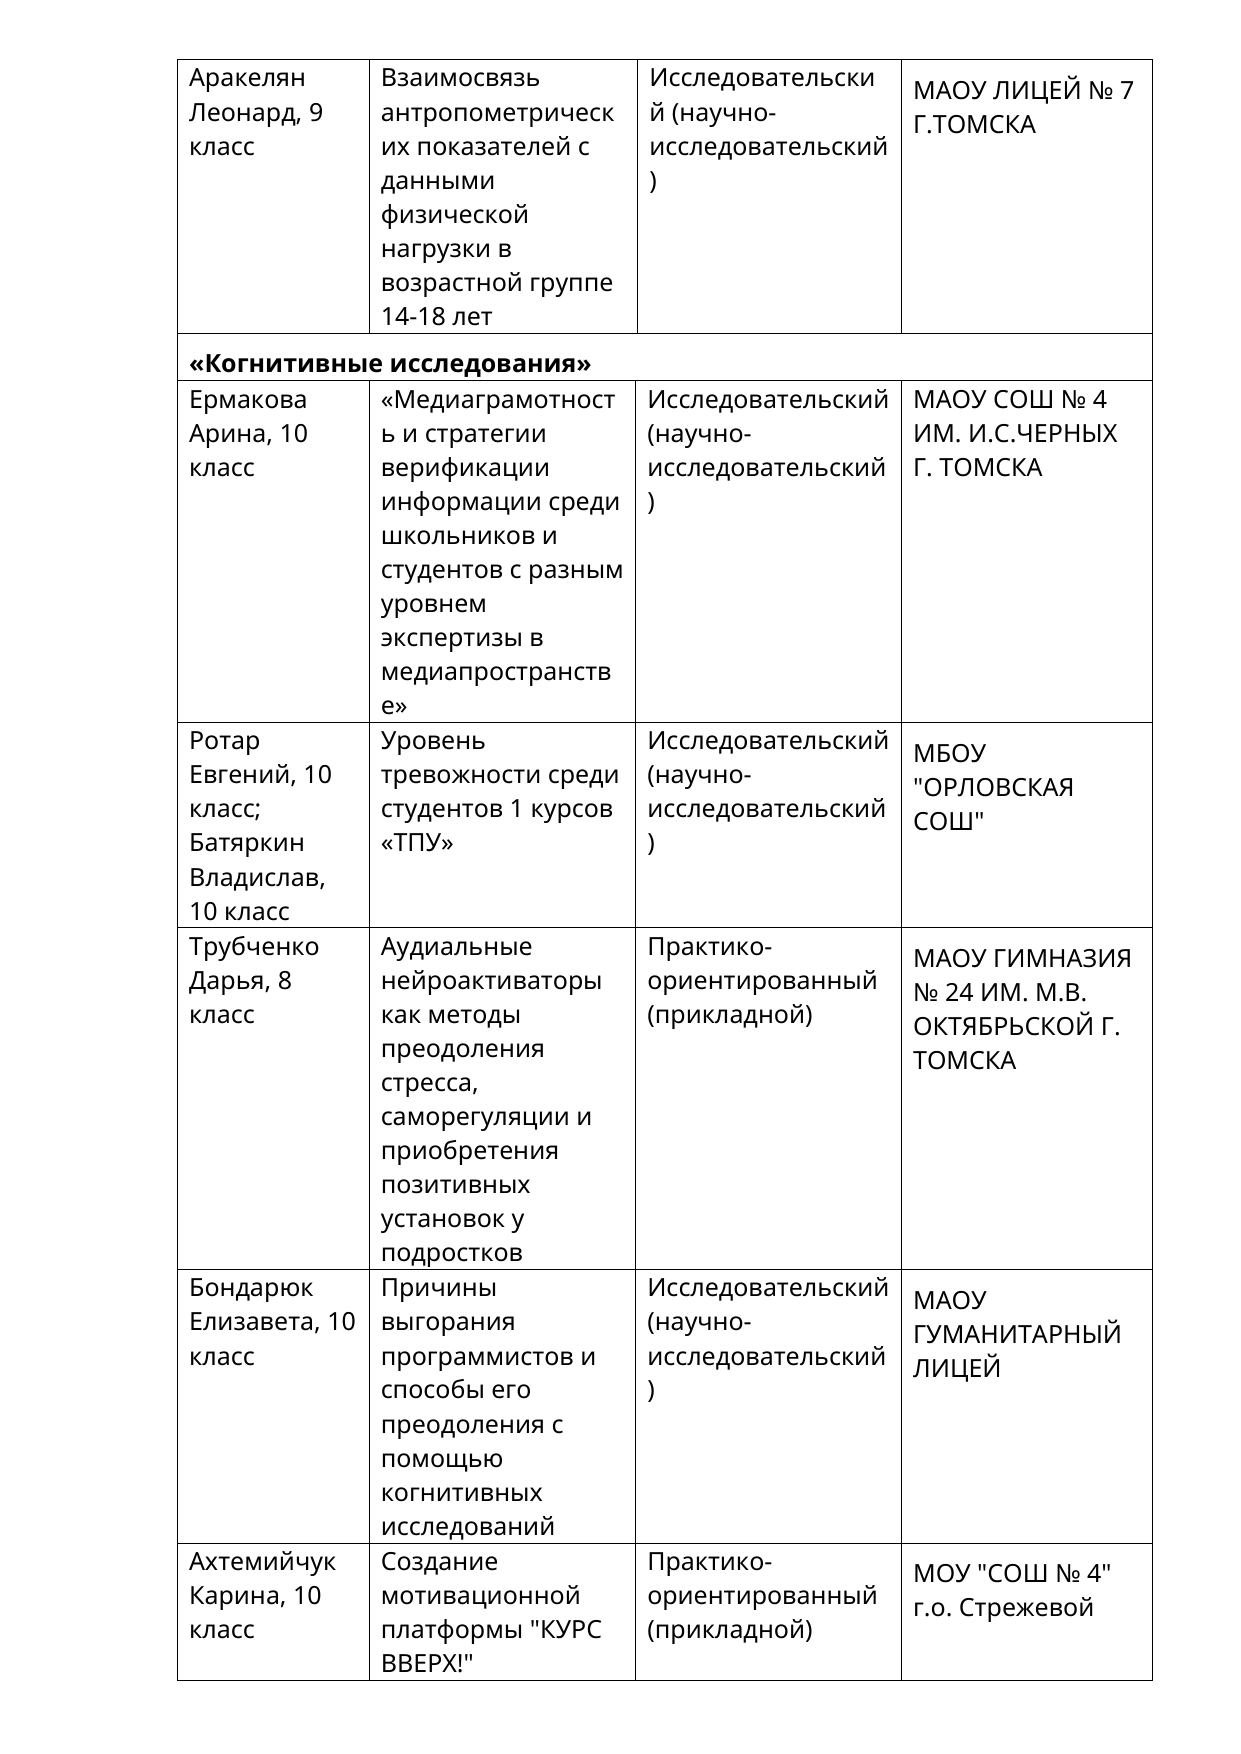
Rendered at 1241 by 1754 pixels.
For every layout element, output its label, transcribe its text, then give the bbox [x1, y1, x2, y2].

table_cell МБОУ "ОРЛОВСКАЯ СОШ" [902, 723, 1152, 927]
table_cell Практико-ориентированный (прикладной) [636, 1544, 901, 1680]
table_cell Аракелян Леонард, 9 класс [178, 60, 369, 333]
table_cell МАОУ ГИМНАЗИЯ № 24 ИМ. М.В. ОКТЯБРЬСКОЙ Г. ТОМСКА [902, 928, 1152, 1269]
table_cell Причины выгорания программистов и способы его преодоления с помощью когнитивных исследований [370, 1270, 635, 1542]
table_cell Практико-ориентированный (прикладной) [636, 928, 901, 1269]
table_cell Ахтемийчук Карина, 10 класс [178, 1544, 369, 1680]
table_cell МАОУ ЛИЦЕЙ № 7 Г.ТОМСКА [902, 60, 1152, 333]
table_cell Создание мотивационной платформы "КУРС ВВЕРХ!" [370, 1544, 635, 1680]
table_cell Уровень тревожности среди студентов 1 курсов «ТПУ» [370, 723, 635, 927]
table_cell Исследовательский (научно-исследовательский) [636, 723, 901, 927]
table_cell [638, 60, 901, 333]
table_cell Исследовательский (научно-исследовательский) [636, 1270, 901, 1542]
table_cell Ермакова Арина, 10 класс [178, 381, 369, 722]
table_cell МОУ "СОШ № 4" г.о. Стрежевой [902, 1544, 1152, 1680]
table_cell Исследовательский (научно-исследовательский) [636, 381, 901, 722]
table_cell Трубченко Дарья, 8 класс [178, 928, 369, 1269]
table_cell «Когнитивные исследования» [178, 334, 1152, 380]
table_cell МАОУ ГУМАНИТАРНЫЙ ЛИЦЕЙ [902, 1270, 1152, 1542]
table_cell Взаимосвязь антропометрических показателей с данными физической нагрузки в возрастной группе 14-18 лет [370, 60, 637, 333]
table_cell «Медиаграмотность и стратегии верификации информации среди школьников и студентов с разным уровнем экспертизы в медиапространстве» [370, 381, 635, 722]
table_cell Ротар Евгений, 10 класс; Батяркин Владислав, 10 класс [178, 723, 369, 927]
table_cell МАОУ СОШ № 4 ИМ. И.С.ЧЕРНЫХ Г. ТОМСКА [902, 381, 1152, 722]
table_cell Бондарюк Елизавета, 10 класс [178, 1270, 369, 1542]
table_cell Аудиальные нейроактиваторы как методы преодоления стресса, саморегуляции и приобретения позитивных установок у подростков [370, 928, 635, 1269]
